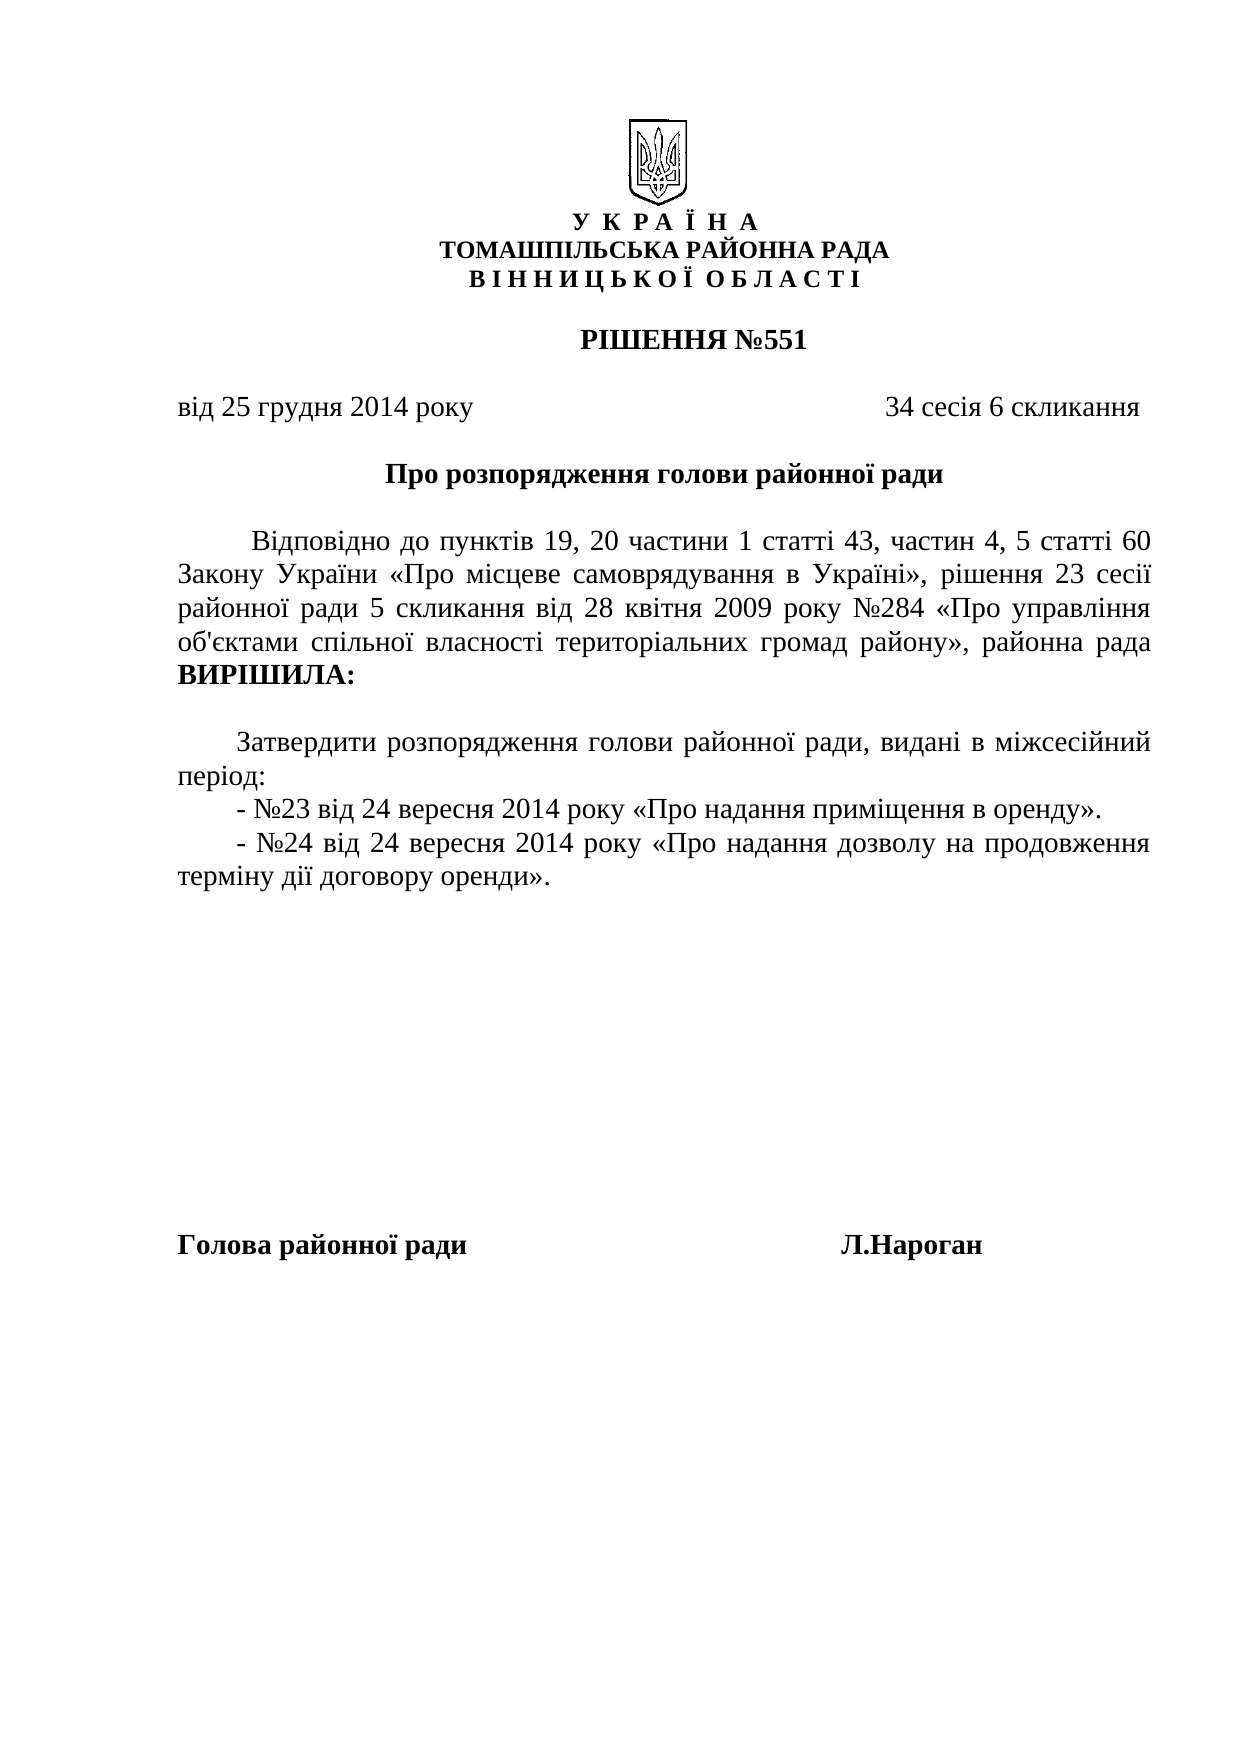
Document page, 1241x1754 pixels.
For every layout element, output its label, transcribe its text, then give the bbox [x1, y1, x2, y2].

text Відповідно до пунктів 19, 20 частини 1 статті 43, частин 4, 5 статті 60 Закону України «Про місцеве самоврядування в Україні», рішення 23 сесії районної ради 5 скликання від 28 квітня 2009 року №284 «Про управління об'єктами спільної власності територіальних громад району», районна рада ВИРІШИЛА: [177, 523, 1152, 691]
text Затвердити розпорядження голови районної ради, видані в міжсесійний період: [177, 724, 1152, 791]
text РІШЕННЯ №551 [177, 322, 1152, 355]
text Про розпорядження голови районної ради [177, 456, 1152, 489]
subtitle ТОМАШПІЛЬСЬКА РАЙОННА РАДА [177, 236, 1152, 264]
text від 25 грудня 2014 року 34 сесія 6 скликання [177, 389, 1152, 422]
text - №23 від 24 вересня 2014 року «Про надання приміщення в оренду». [177, 791, 1152, 825]
text - №24 від 24 вересня 2014 року «Про надання дозволу на продовження терміну дії договору оренди». [177, 825, 1152, 892]
text Голова районної ради Л.Нароган [177, 1227, 1152, 1261]
picture [627, 118, 688, 207]
text У К Р А Ї Н А [177, 118, 1152, 236]
subtitle В І Н Н И Ц Ь К О Ї О Б Л А С Т І [177, 264, 1152, 293]
